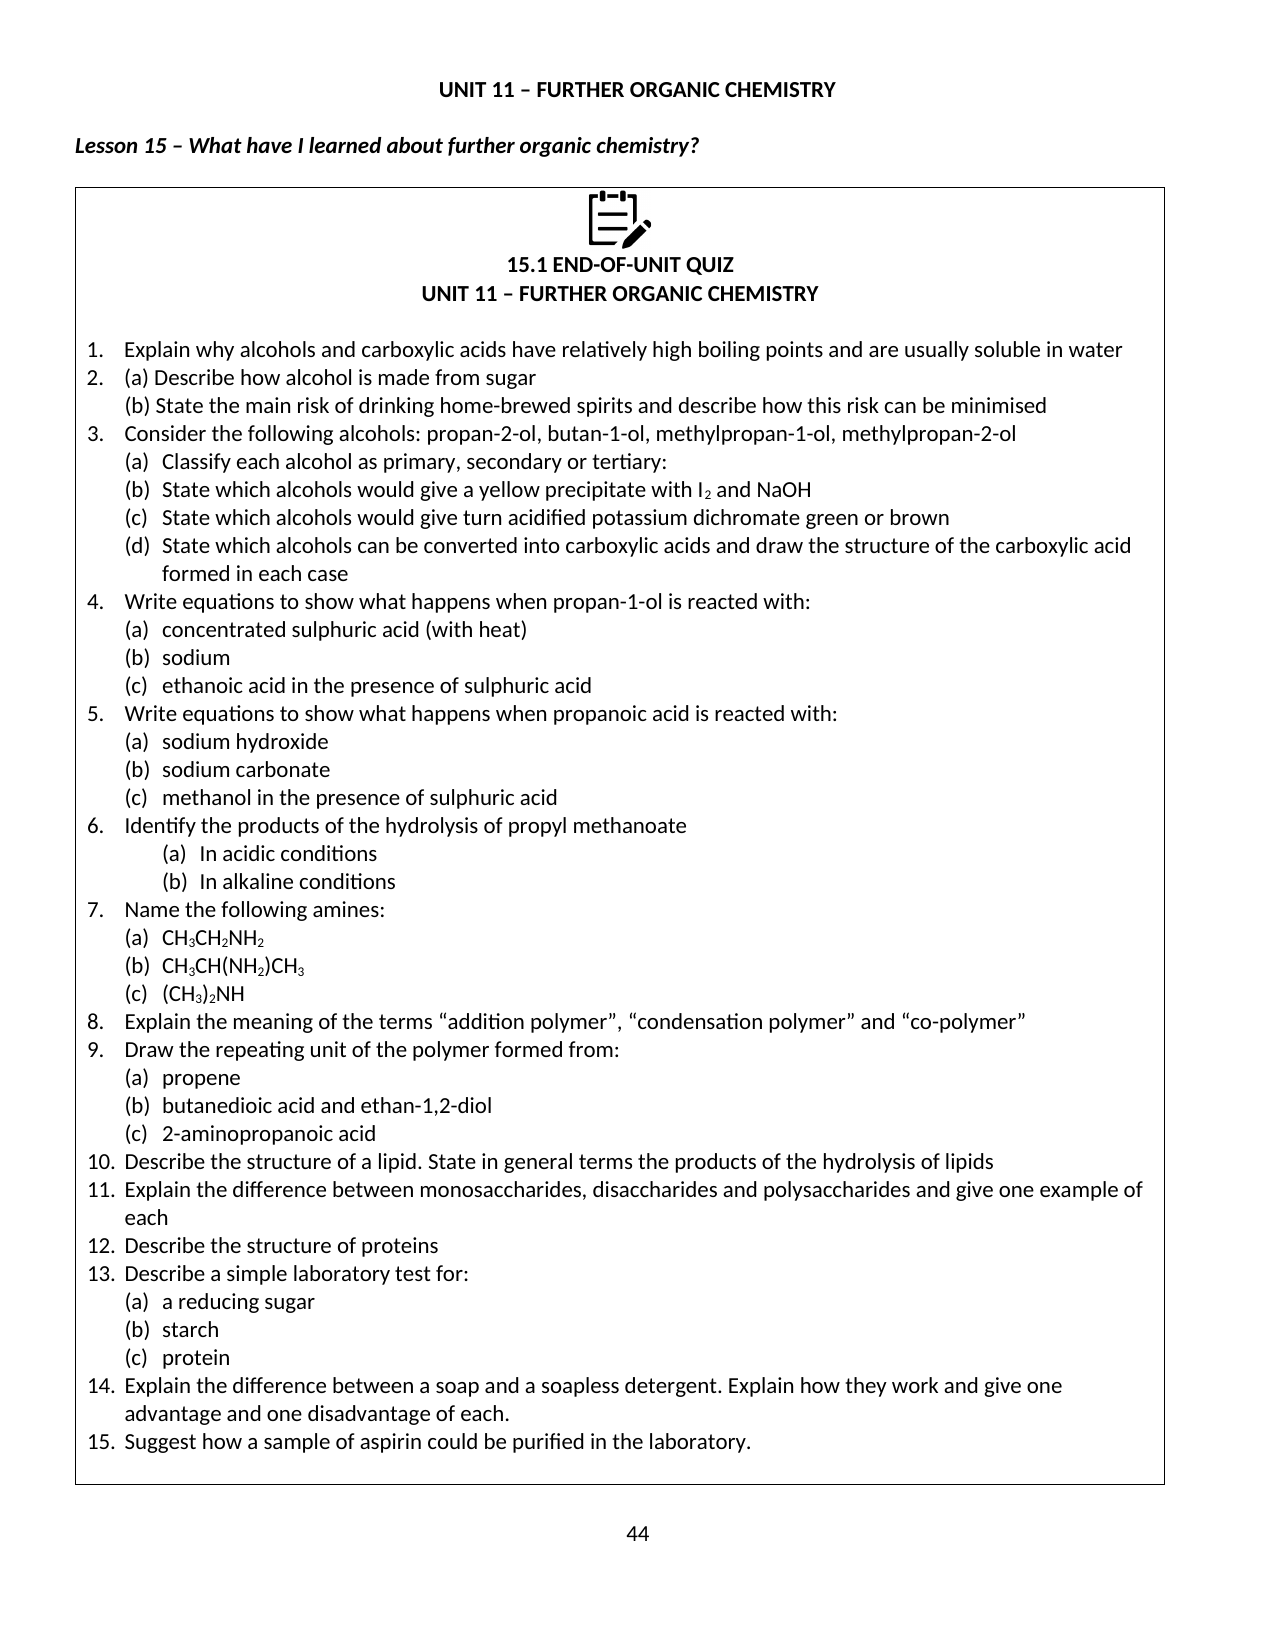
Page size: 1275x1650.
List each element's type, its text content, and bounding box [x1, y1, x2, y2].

text Lesson 15 – What have I learned about further organic chemistry? [75, 131, 1200, 159]
picture [588, 188, 652, 251]
table_header 15.1 END-OF-UNIT QUIZ UNIT 11 – FURTHER ORGANIC CHEMISTRY Explain why alcohols and carboxylic acids have relatively high boiling points and are usually soluble in water (a) Describe how alcohol is made from sugar (b) State the main risk of drinking home-brewed spirits and describe how this risk can be minimised Consider the following alcohols: propan-2-ol, butan-1-ol, methylpropan-1-ol, methylpropan-2-ol Classify each alcohol as primary, secondary or tertiary: State which alcohols would give a yellow precipitate with I2 and NaOH State which alcohols would give turn acidified potassium dichromate green or brown State which alcohols can be converted into carboxylic acids and draw the structure of the carboxylic acid formed in each case Write equations to show what happens when propan-1-ol is reacted with: concentrated sulphuric acid (with heat) sodium ethanoic acid in the presence of sulphuric acid Write equations to show what happens when propanoic acid is reacted with: sodium hydroxide sodium carbonate methanol in the presence of sulphuric acid Identify the products of the hydrolysis of propyl methanoate In acidic conditions In alkaline conditions Name the following amines: CH3CH2NH2 CH3CH(NH2)CH3 (CH3)2NH Explain the meaning of the terms “addition polymer”, “condensation polymer” and “co-polymer” Draw the repeating unit of the polymer formed from: propene butanedioic acid and ethan-1,2-diol 2-aminopropanoic acid Describe the structure of a lipid. State in general terms the products of the hydrolysis of lipids Explain the difference between monosaccharides, disaccharides and polysaccharides and give one example of each Describe the structure of proteins Describe a simple laboratory test for: a reducing sugar starch protein Explain the difference between a soap and a soapless detergent. Explain how they work and give one advantage and one disadvantage of each. Suggest how a sample of aspirin could be purified in the laboratory. [76, 188, 1164, 1483]
